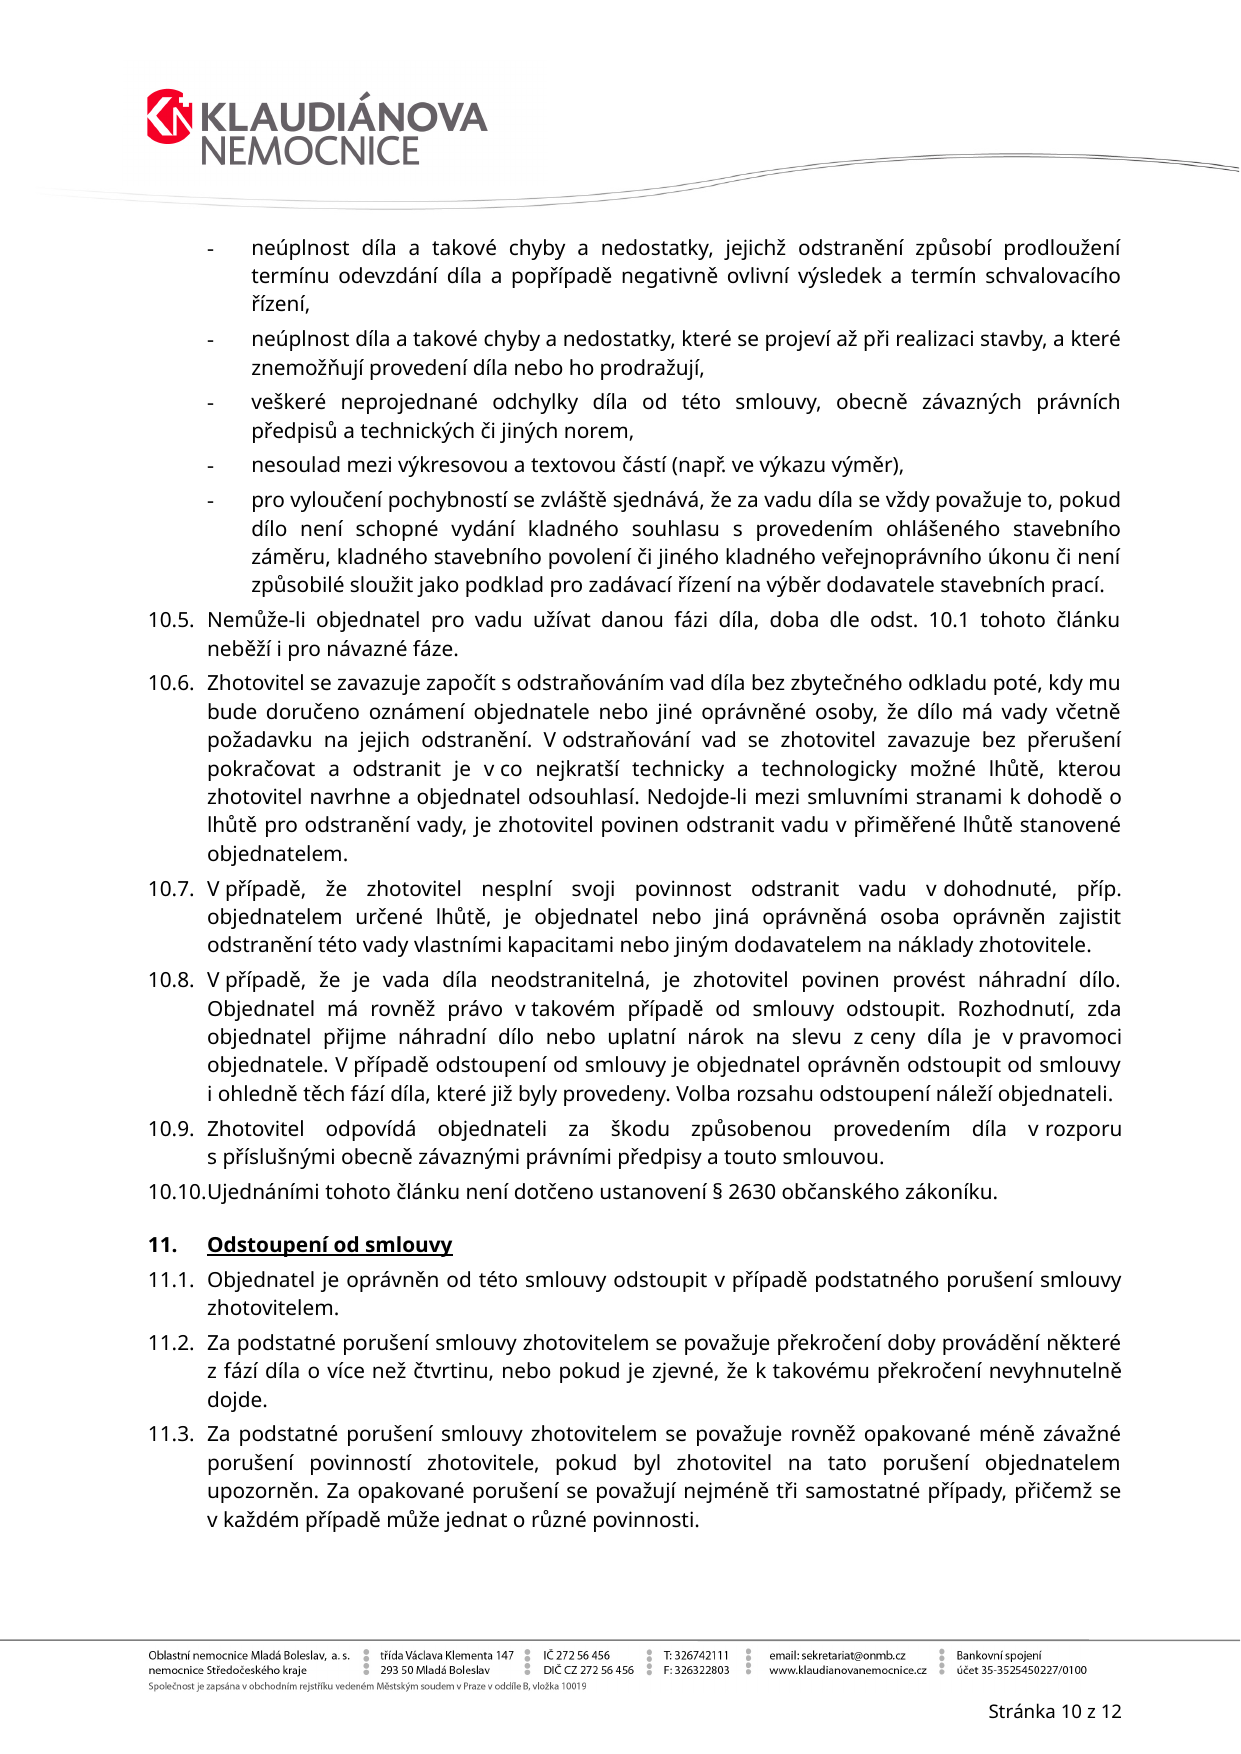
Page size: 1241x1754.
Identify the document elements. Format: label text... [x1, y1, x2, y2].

list Odstoupení od smlouvy [148, 1230, 1122, 1259]
picture [34, 60, 1240, 221]
list V případě, že zhotovitel nesplní svoji povinnost odstranit vadu v dohodnuté, příp. objednatelem určené lhůtě, je objednatel nebo jiná oprávněná osoba oprávněn zajistit odstranění této vady vlastními kapacitami nebo jiným dodavatelem na náklady zhotovitele. [148, 874, 1122, 959]
list veškeré neprojednané odchylky díla od této smlouvy, obecně závazných právních předpisů a technických či jiných norem, [207, 387, 1122, 444]
picture [145, 1645, 1089, 1693]
list neúplnost díla a takové chyby a nedostatky, jejichž odstranění způsobí prodloužení termínu odevzdání díla a popřípadě negativně ovlivní výsledek a termín schvalovacího řízení, [207, 233, 1122, 318]
list Ujednáními tohoto článku není dotčeno ustanovení § 2630 občanského zákoníku. [148, 1177, 1122, 1205]
list Objednatel je oprávněn od této smlouvy odstoupit v případě podstatného porušení smlouvy zhotovitelem. [148, 1265, 1122, 1322]
list Nemůže-li objednatel pro vadu užívat danou fázi díla, doba dle odst. 10.1 tohoto článku neběží i pro návazné fáze. [148, 605, 1122, 662]
list neúplnost díla a takové chyby a nedostatky, které se projeví až při realizaci stavby, a které znemožňují provedení díla nebo ho prodražují, [207, 324, 1122, 381]
list V případě, že je vada díla neodstranitelná, je zhotovitel povinen provést náhradní dílo. Objednatel má rovněž právo v takovém případě od smlouvy odstoupit. Rozhodnutí, zda objednatel přijme náhradní dílo nebo uplatní nárok na slevu z ceny díla je v pravomoci objednatele. V případě odstoupení od smlouvy je objednatel oprávněn odstoupit od smlouvy i ohledně těch fází díla, které již byly provedeny. Volba rozsahu odstoupení náleží objednateli. [148, 965, 1122, 1107]
list Zhotovitel odpovídá objednateli za škodu způsobenou provedením díla v rozporu s příslušnými obecně závaznými právními předpisy a touto smlouvou. [148, 1114, 1122, 1171]
list nesoulad mezi výkresovou a textovou částí (např. ve výkazu výměr), [207, 451, 1122, 479]
list pro vyloučení pochybností se zvláště sjednává, že za vadu díla se vždy považuje to, pokud dílo není schopné vydání kladného souhlasu s provedením ohlášeného stavebního záměru, kladného stavebního povolení či jiného kladného veřejnoprávního úkonu či není způsobilé sloužit jako podklad pro zadávací řízení na výběr dodavatele stavebních prací. [207, 485, 1122, 599]
list Za podstatné porušení smlouvy zhotovitelem se považuje překročení doby provádění některé z fází díla o více než čtvrtinu, nebo pokud je zjevné, že k takovému překročení nevyhnutelně dojde. [148, 1328, 1122, 1413]
list Zhotovitel se zavazuje započít s odstraňováním vad díla bez zbytečného odkladu poté, kdy mu bude doručeno oznámení objednatele nebo jiné oprávněné osoby, že dílo má vady včetně požadavku na jejich odstranění. V odstraňování vad se zhotovitel zavazuje bez přerušení pokračovat a odstranit je v co nejkratší technicky a technologicky možné lhůtě, kterou zhotovitel navrhne a objednatel odsouhlasí. Nedojde-li mezi smluvními stranami k dohodě o lhůtě pro odstranění vady, je zhotovitel povinen odstranit vadu v přiměřené lhůtě stanovené objednatelem. [148, 668, 1122, 867]
list Za podstatné porušení smlouvy zhotovitelem se považuje rovněž opakované méně závažné porušení povinností zhotovitele, pokud byl zhotovitel na tato porušení objednatelem upozorněn. Za opakované porušení se považují nejméně tři samostatné případy, přičemž se v každém případě může jednat o různé povinnosti. [148, 1419, 1122, 1533]
